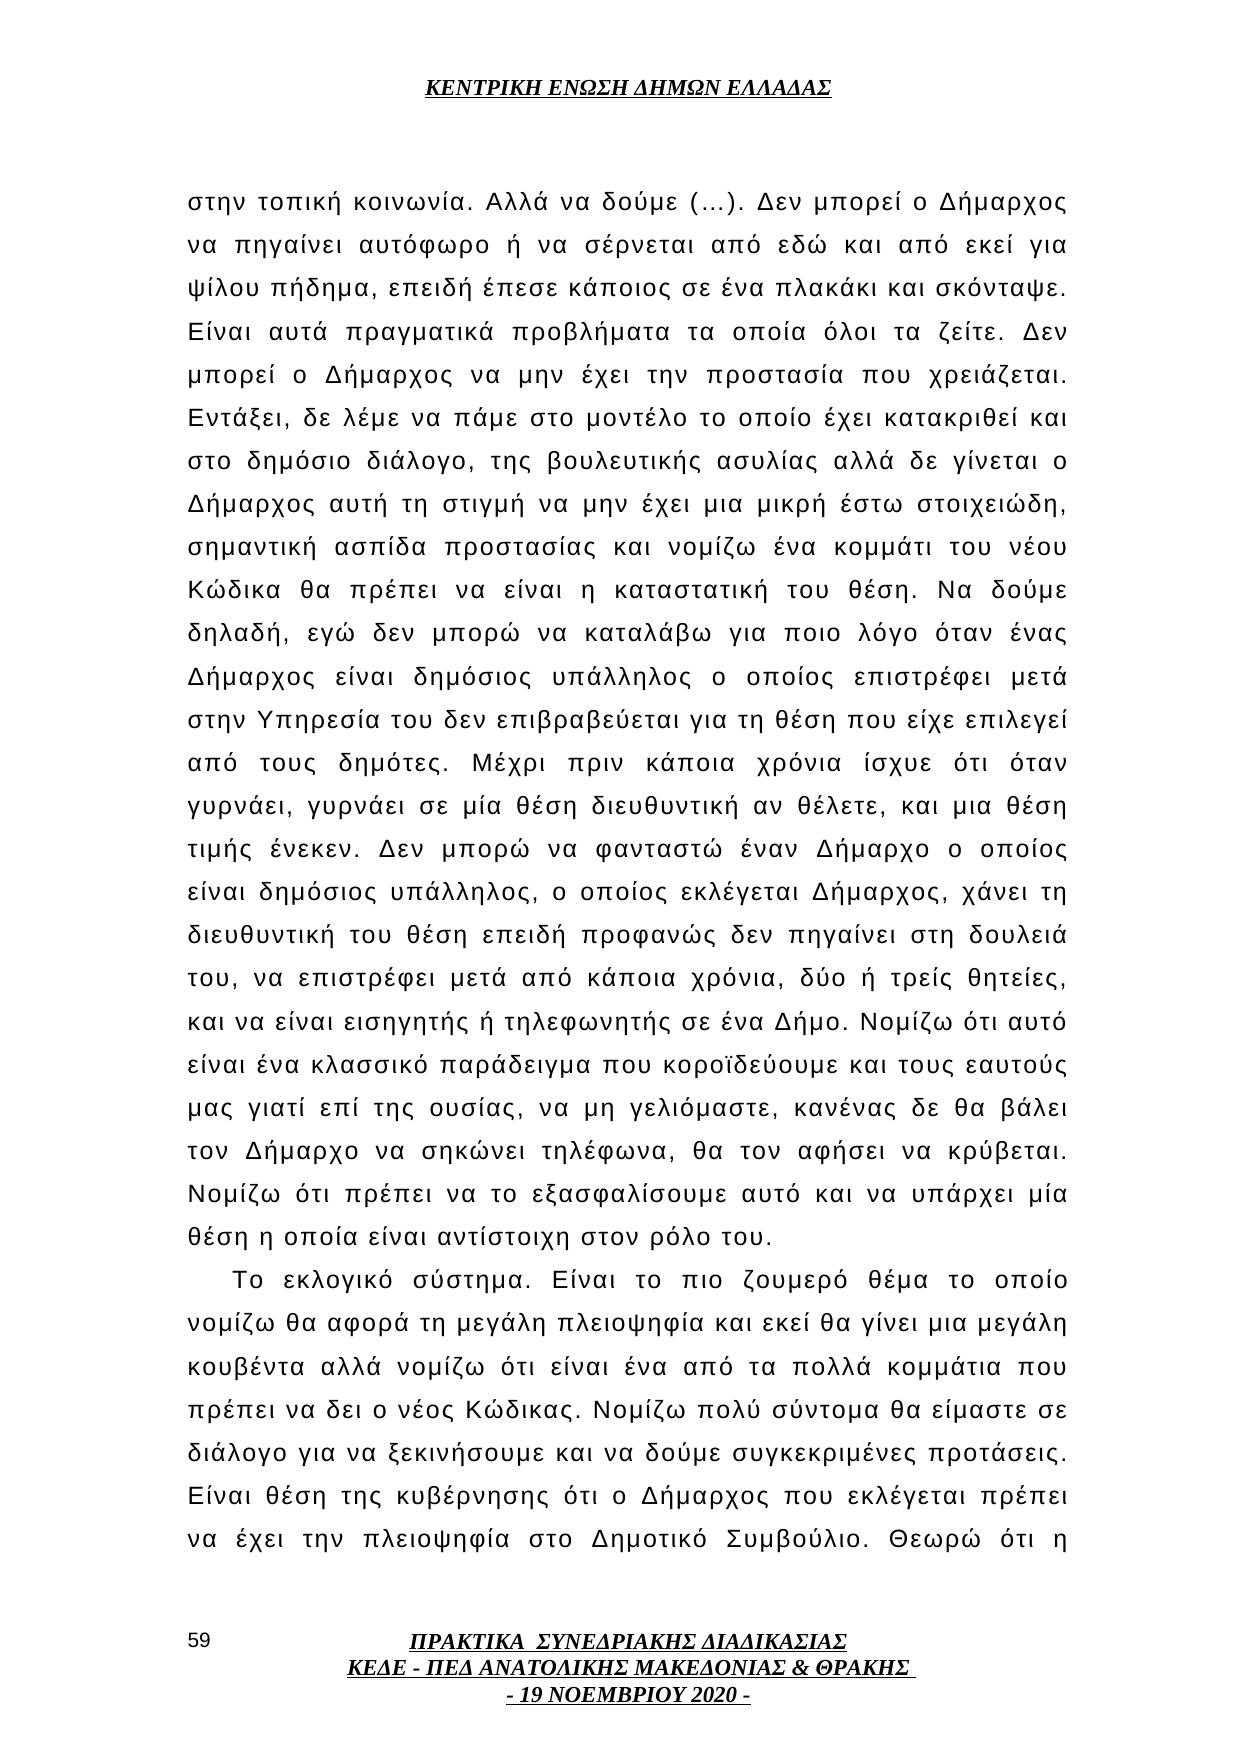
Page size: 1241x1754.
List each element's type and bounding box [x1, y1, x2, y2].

text [187, 1265, 1069, 1553]
text [187, 187, 1069, 1251]
